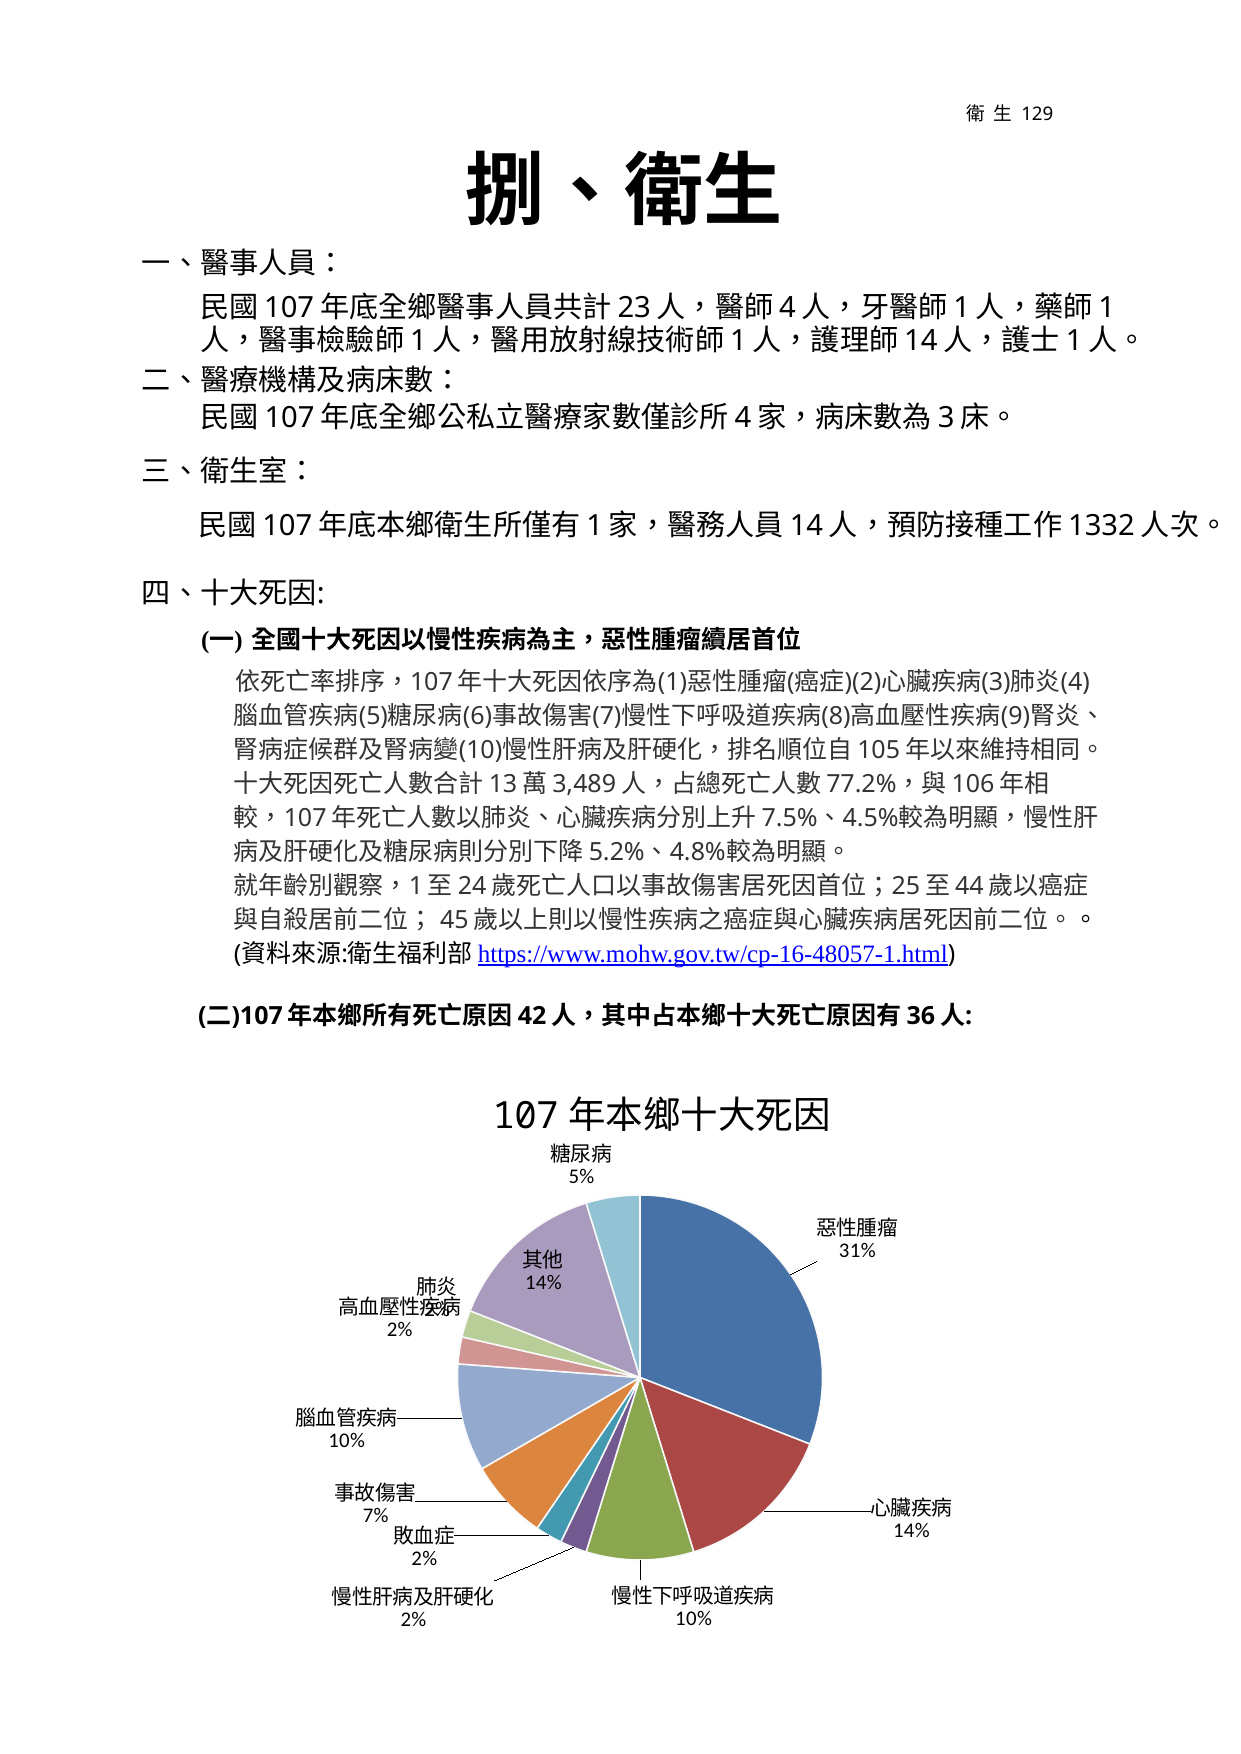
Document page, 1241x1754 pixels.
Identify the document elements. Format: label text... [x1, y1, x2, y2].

text 衛 生 129 [142, 89, 1199, 126]
text 四、十大死因: [142, 570, 1211, 612]
text (二)107年本鄉所有死亡原因42人，其中占本鄉十大死亡原因有36人: [198, 995, 1135, 1031]
text 民國107年底全鄉公私立醫療家數僅診所4家，病床數為3床。 [142, 407, 1211, 432]
text 民國107年底本鄉衛生所僅有1家，醫務人員14人，預防接種工作1332人次。 [142, 516, 1211, 541]
title 全國十大死因以慢性疾病為主，惡性腫瘤續居首位 [201, 620, 1106, 656]
text 三、衛生室： [142, 462, 1211, 487]
text 依死亡率排序，107年十大死因依序為(1)惡性腫瘤(癌症)(2)心臟疾病(3)肺炎(4)腦血管疾病(5)糖尿病(6)事故傷害(7)慢性下呼吸道疾病(8)高血壓性疾病(9)腎炎、腎病症候群及腎病變(10)慢性肝病及肝硬化，排名順位自105年以來維持相同。 十大死因死亡人數合計13萬3,489人，占總死亡人數77.2%，與106年相較，107年死亡人數以肺炎、心臟疾病分別上升7.5%、4.5%較為明顯，慢性肝病及肝硬化及糖尿病則分別下降5.2%、4.8%較為明顯。 就年齡別觀察，1至24歲死亡人口以事故傷害居死因首位；25至44歲以癌症與自殺居前二位； 45歲以上則以慢性疾病之癌症與心臟疾病居死因前二位。。 (資料來源:衛生福利部https://www.mohw.gov.tw/cp-16-48057-1.html) [233, 664, 1106, 970]
text 一、醫事人員： [142, 253, 1211, 278]
text 捌、衛生 [142, 126, 1106, 241]
text 二、醫療機構及病床數： [142, 370, 1211, 395]
text 民國107年底全鄉醫事人員共計23人，醫師4人，牙醫師1人，藥師1人，醫事檢驗師1人，醫用放射線技術師1人，護理師14人，護士1人。 [200, 291, 1135, 357]
